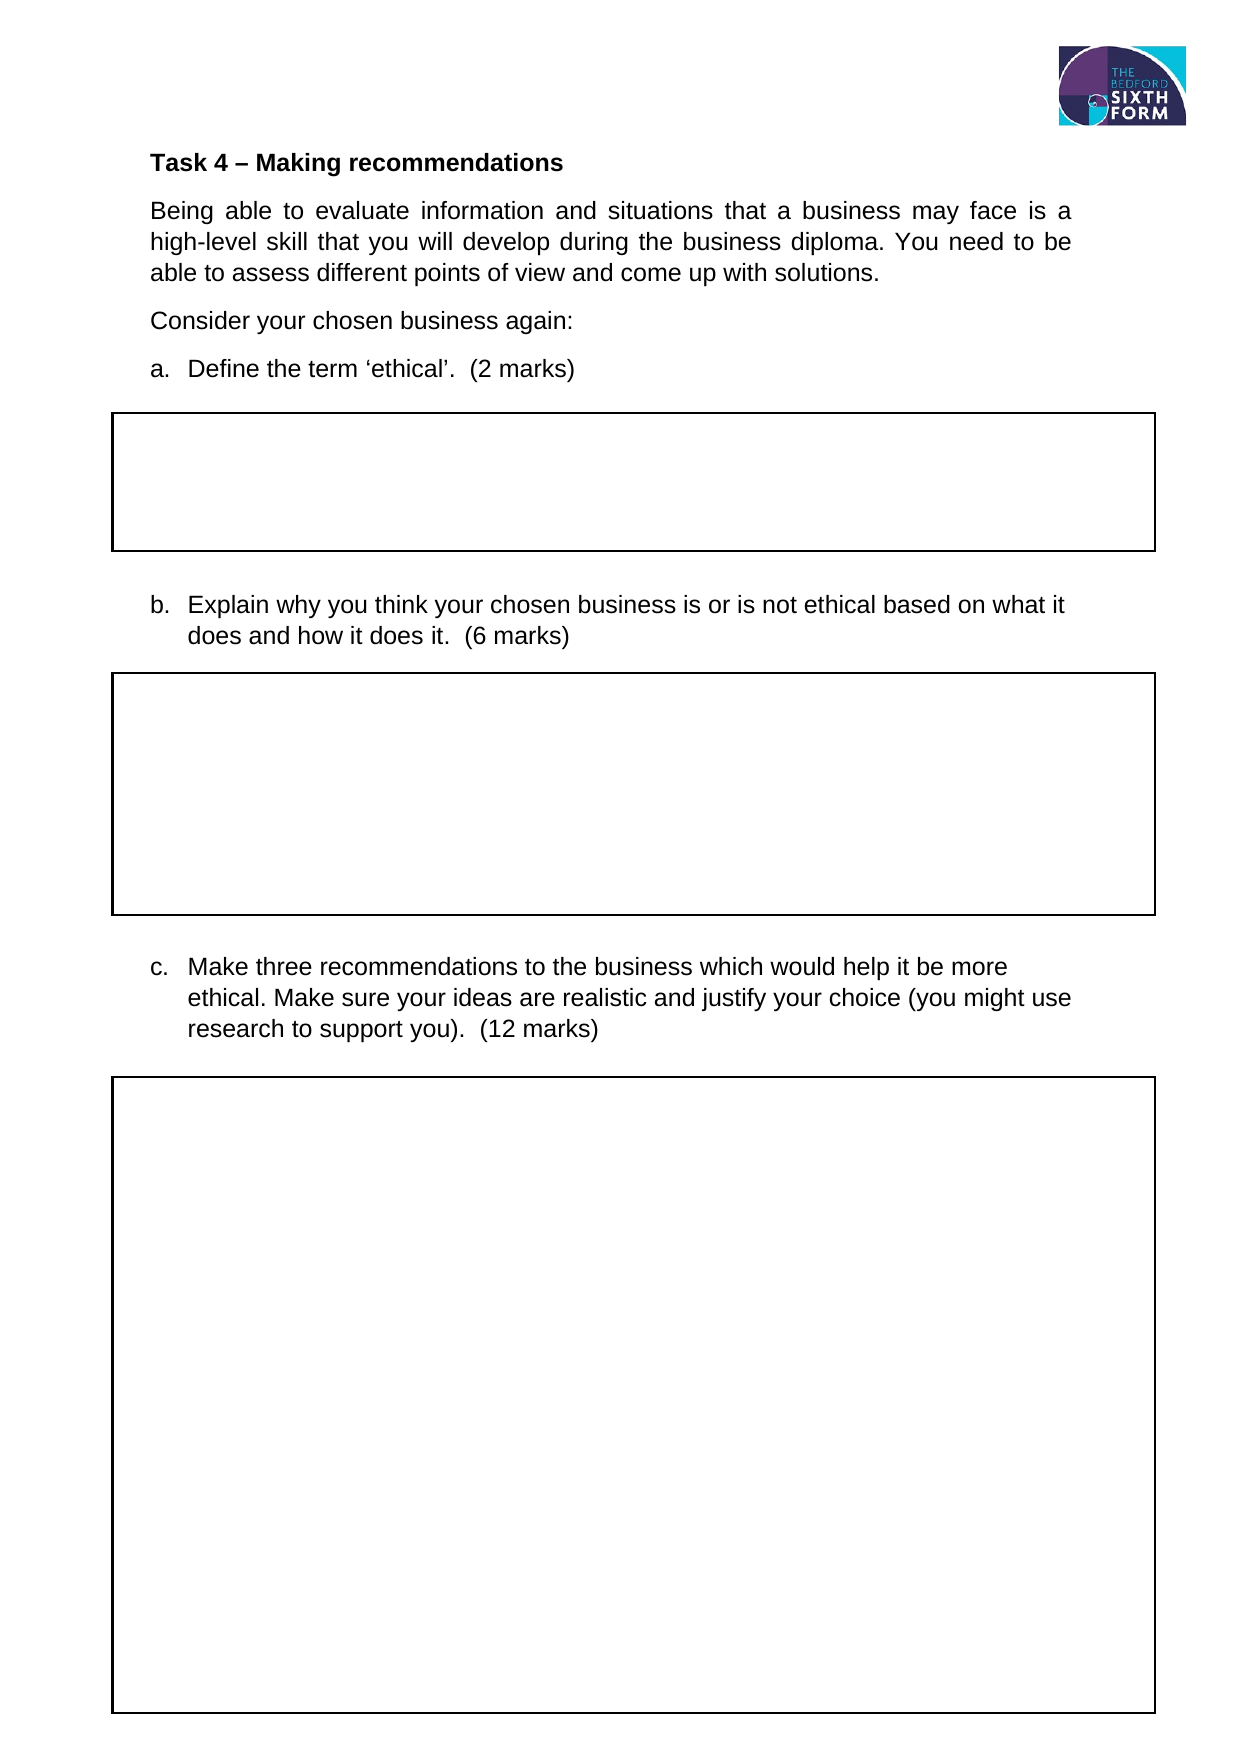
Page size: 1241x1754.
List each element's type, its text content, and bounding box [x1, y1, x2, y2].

list Make three recommendations to the business which would help it be more ethical. Make sure your ideas are realistic and justify your choice (you might use research to support you). (12 marks) [150, 952, 1095, 1042]
list Explain why you think your chosen business is or is not ethical based on what it does and how it does it. (6 marks) [150, 589, 1127, 649]
text Being able to evaluate information and situations that a business may face is a high-level skill that you will develop during the business diploma. You need to be able to assess different points of view and come up with solutions. [150, 196, 1073, 287]
picture [1058, 46, 1187, 126]
text Consider your chosen business again: [150, 306, 1194, 335]
subtitle Task 4 – Making recommendations [150, 148, 1194, 177]
list Define the term ‘ethical’. (2 marks) [150, 354, 1194, 383]
